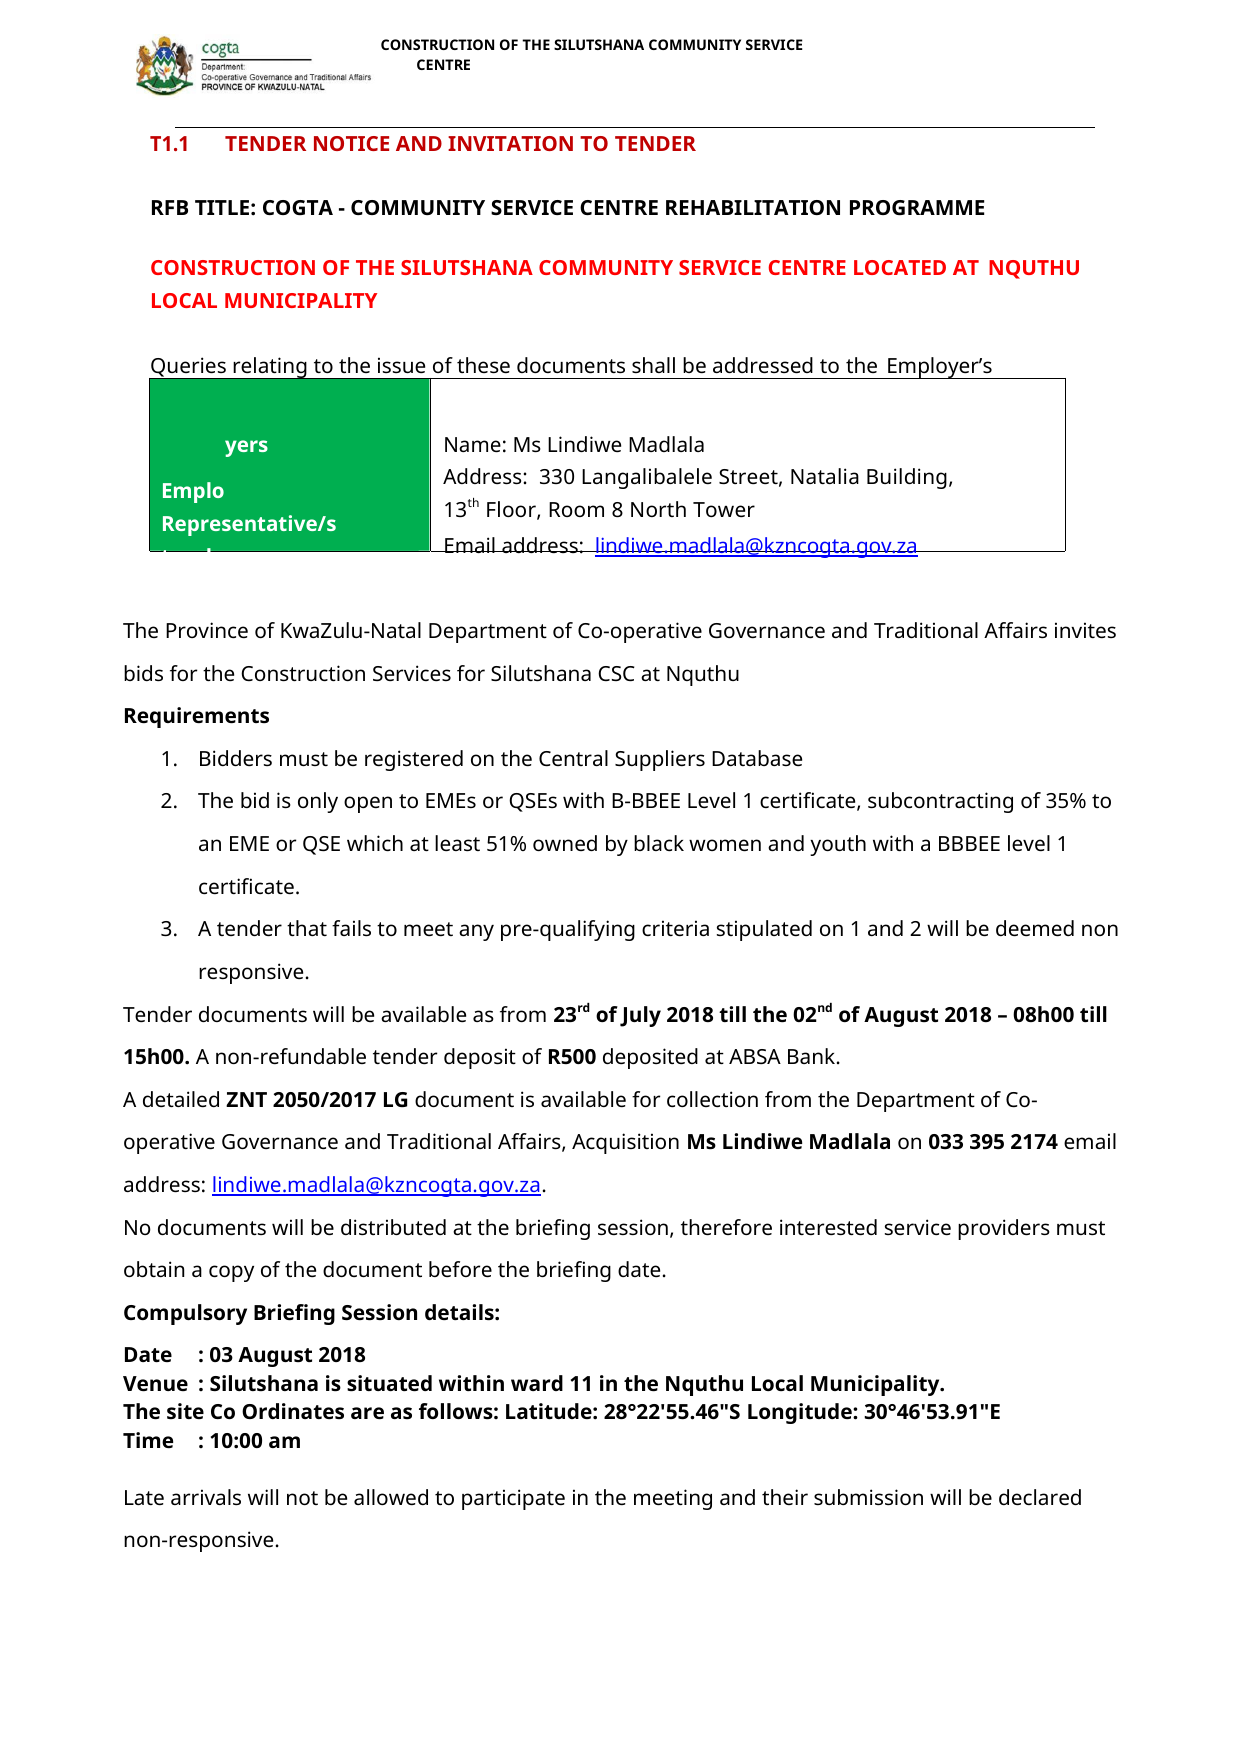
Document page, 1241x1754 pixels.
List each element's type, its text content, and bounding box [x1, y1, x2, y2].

text The site Co Ordinates are as follows: Latitude: 28°22'55.46"S Longitude: 30°46'53.91"E [123, 1397, 1130, 1426]
text Date : 03 August 2018 [123, 1341, 1130, 1369]
list A tender that fails to meet any pre-qualifying criteria stipulated on 1 and 2 will be deemed non responsive. [160, 914, 1130, 986]
text No documents will be distributed at the briefing session, therefore interested service providers must obtain a copy of the document before the briefing date. [123, 1213, 1130, 1284]
subtitle CONSTRUCTION OF THE SILUTSHANA COMMUNITY SERVICE CENTRE LOCATED AT NQUTHU LOCAL MUNICIPALITY [150, 253, 1093, 314]
text RFB TITLE: COGTA - COMMUNITY SERVICE CENTRE REHABILITATION PROGRAMME [150, 193, 1093, 221]
text Venue : Silutshana is situated within ward 11 in the Nquthu Local Municipality. [123, 1369, 1130, 1397]
text Queries relating to the issue of these documents shall be addressed to the Employer’s Representative(s): [150, 351, 1093, 412]
picture [136, 34, 379, 100]
text Compulsory Briefing Session details: [123, 1298, 1130, 1326]
list Bidders must be registered on the Central Suppliers Database [160, 744, 1130, 772]
list The bid is only open to EMEs or QSEs with B-BBEE Level 1 certificate, subcontracting of 35% to an EME or QSE which at least 51% owned by black women and youth with a BBBEE level 1 certificate. [160, 787, 1130, 900]
text Time : 10:00 am [123, 1426, 1130, 1454]
text A detailed ZNT 2050/2017 LG document is available for collection from the Department of Co-operative Governance and Traditional Affairs, Acquisition Ms Lindiwe Madlala on 033 395 2174 email address: lindiwe.madlala@kzncogta.gov.za. [123, 1085, 1130, 1198]
text Tender documents will be available as from 23rd of July 2018 till the 02nd of August 2018 – 08h00 till 15h00. A non-refundable tender deposit of R500 deposited at ABSA Bank. [123, 1000, 1130, 1071]
subtitle T1.1 TENDER NOTICE AND INVITATION TO TENDER [150, 131, 1093, 156]
text Requirements [123, 701, 1130, 730]
text Late arrivals will not be allowed to participate in the meeting and their submission will be declared non-responsive. [123, 1483, 1130, 1554]
text The Province of KwaZulu-Natal Department of Co-operative Governance and Traditional Affairs invites bids for the Construction Services for Silutshana CSC at Nquthu [123, 616, 1130, 687]
